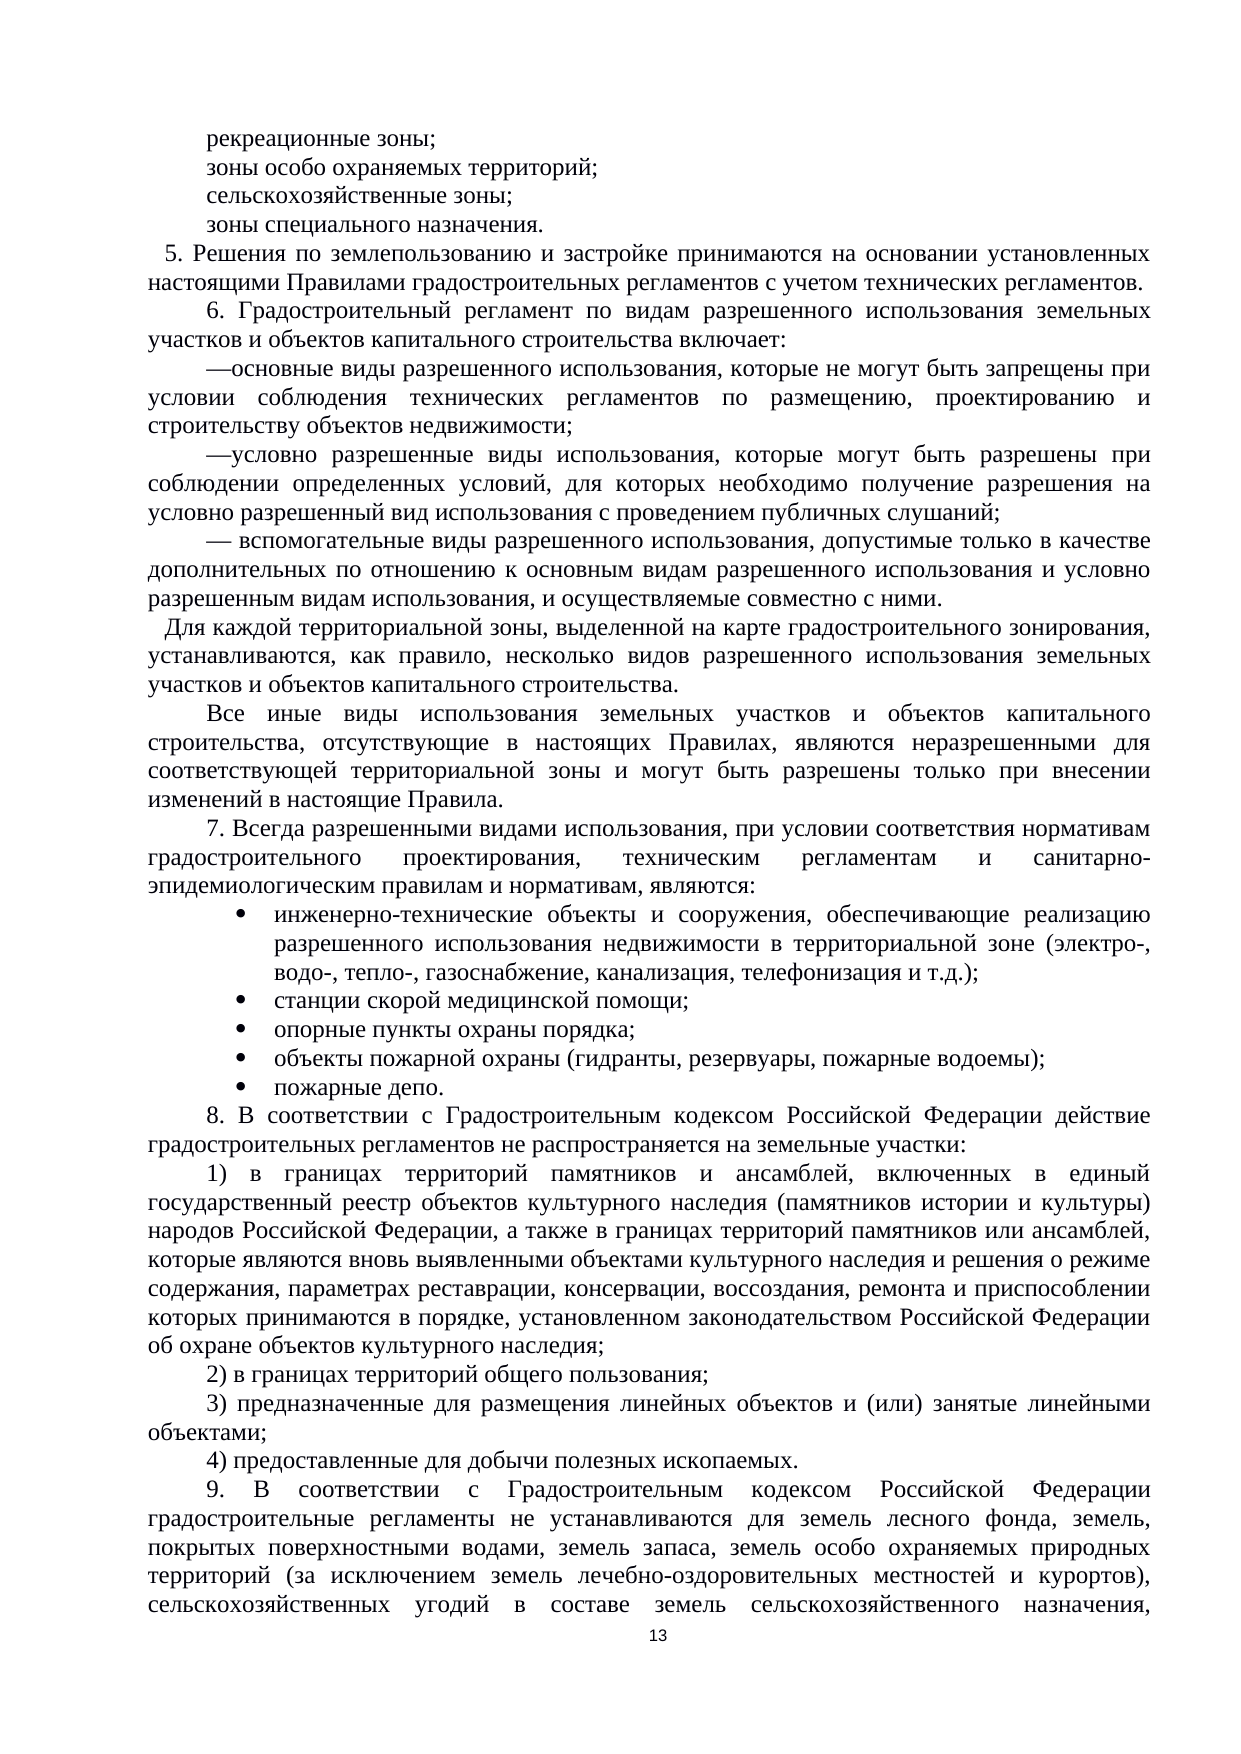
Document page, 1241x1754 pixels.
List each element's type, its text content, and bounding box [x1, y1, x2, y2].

text 7. Всегда разрешенными видами использования, при условии соответствия нормативам градостроительного проектирования, техническим регламентам и санитарно-эпидемиологическим правилам и нормативам, являются: [148, 813, 1152, 899]
text 6. Градостроительный регламент по видам разрешенного использования земельных участков и объектов капитального строительства включает: [148, 295, 1152, 353]
text —условно разрешенные виды использования, которые могут быть разрешены при соблюдении определенных условий, для которых необходимо получение разрешения на условно разрешенный вид использования с проведением публичных слушаний; [148, 439, 1152, 525]
list инженерно-технические объекты и сооружения, обеспечивающие реализацию разрешенного использования недвижимости в территориальной зоне (электро-, водо-, тепло-, газоснабжение, канализация, телефонизация и т.д.); [236, 899, 1152, 985]
text Для каждой территориальной зоны, выделенной на карте градостроительного зонирования, устанавливаются, как правило, несколько видов разрешенного использования земельных участков и объектов капитального строительства. [148, 612, 1152, 698]
text 3) предназначенные для размещения линейных объектов и (или) занятые линейными объектами; [148, 1388, 1152, 1445]
text —основные виды разрешенного использования, которые не могут быть запрещены при условии соблюдения технических регламентов по размещению, проектированию и строительству объектов недвижимости; [148, 353, 1152, 439]
list объекты пожарной охраны (гидранты, резервуары, пожарные водоемы); [236, 1043, 1152, 1072]
text зоны особо охраняемых территорий; [148, 152, 1152, 180]
text 8. В соответствии с Градостроительным кодексом Российской Федерации действие градостроительных регламентов не распространяется на земельные участки: [148, 1100, 1152, 1158]
list опорные пункты охраны порядка; [236, 1014, 1152, 1043]
text сельскохозяйственные зоны; [148, 180, 1152, 209]
text рекреационные зоны; [148, 123, 1152, 152]
text Все иные виды использования земельных участков и объектов капитального строительства, отсутствующие в настоящих Правилах, являются неразрешенными для соответствующей территориальной зоны и могут быть разрешены только при внесении изменений в настоящие Правила. [148, 698, 1152, 813]
text 2) в границах территорий общего пользования; [148, 1359, 1152, 1388]
text 1) в границах территорий памятников и ансамблей, включенных в единый государственный реестр объектов культурного наследия (памятников истории и культуры) народов Российской Федерации, а также в границах территорий памятников или ансамблей, которые являются вновь выявленными объектами культурного наследия и решения о режиме содержания, параметрах реставрации, консервации, воссоздания, ремонта и приспособлении которых принимаются в порядке, установленном законодательством Российской Федерации об охране объектов культурного наследия; [148, 1158, 1152, 1359]
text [148, 1474, 1152, 1618]
text 5. Решения по землепользованию и застройке принимаются на основании установленных настоящими Правилами градостроительных регламентов с учетом технических регламентов. [148, 238, 1152, 295]
text — вспомогательные виды разрешенного использования, допустимые только в качестве дополнительных по отношению к основным видам разрешенного использования и условно разрешенным видам использования, и осуществляемые совместно с ними. [148, 525, 1152, 612]
list пожарные депо. [236, 1072, 1152, 1100]
list станции скорой медицинской помощи; [236, 985, 1152, 1014]
text зоны специального назначения. [148, 209, 1152, 238]
text 4) предоставленные для добычи полезных ископаемых. [148, 1445, 1152, 1474]
